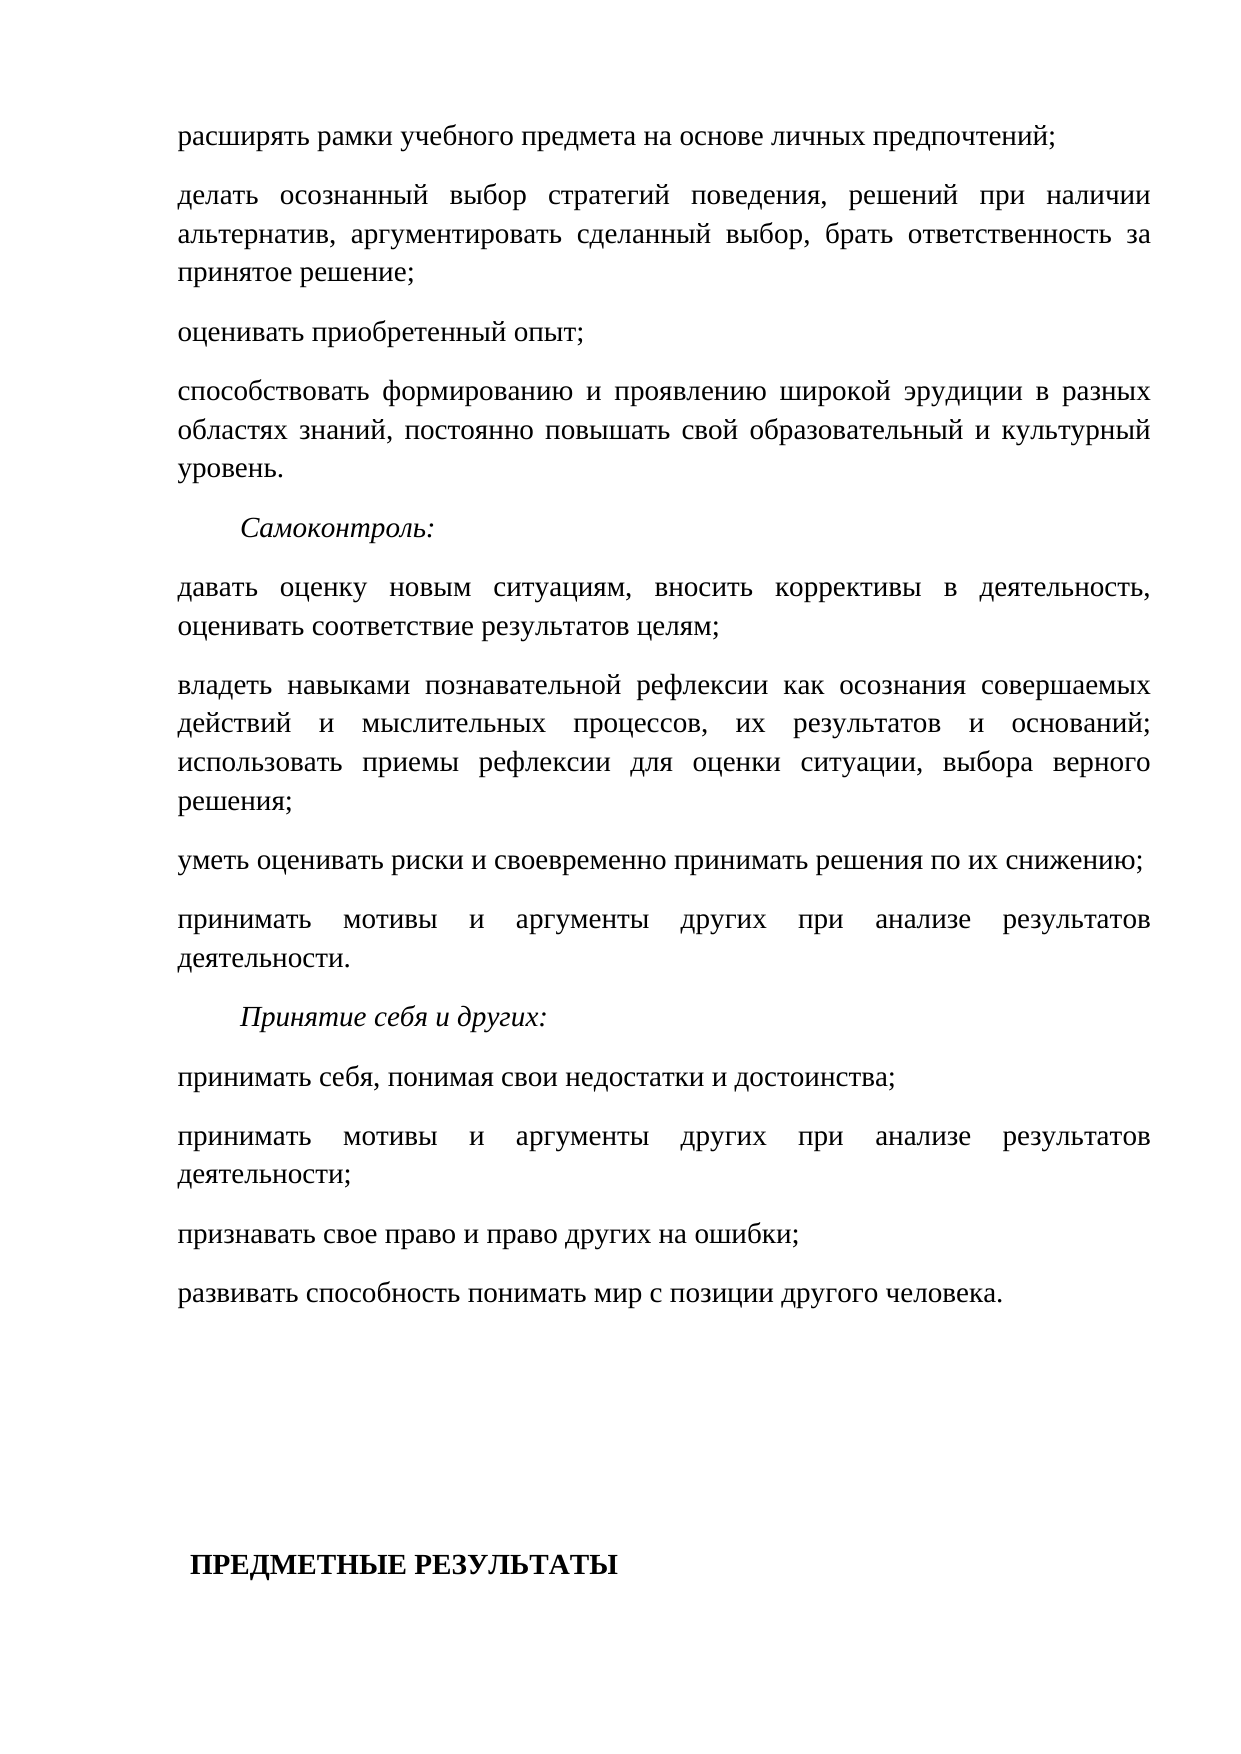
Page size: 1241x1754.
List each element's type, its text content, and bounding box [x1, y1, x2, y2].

text оценивать приобретенный опыт; [177, 314, 1152, 347]
text делать осознанный выбор стратегий поведения, решений при наличии альтернатив, аргументировать сделанный выбор, брать ответственность за принятое решение; [177, 177, 1152, 288]
text развивать способность понимать мир с позиции другого человека. [177, 1275, 1152, 1309]
text признавать свое право и право других на ошибки; [177, 1216, 1152, 1249]
text ПРЕДМЕТНЫЕ РЕЗУЛЬТАТЫ [190, 1547, 1152, 1580]
text принимать себя, понимая свои недостатки и достоинства; [177, 1059, 1152, 1092]
text принимать мотивы и аргументы других при анализе результатов деятельности. [177, 901, 1152, 973]
text способствовать формированию и проявлению широкой эрудиции в разных областях знаний, постоянно повышать свой образовательный и культурный уровень. [177, 373, 1152, 484]
text принимать мотивы и аргументы других при анализе результатов деятельности; [177, 1118, 1152, 1190]
text владеть навыками познавательной рефлексии как осознания совершаемых действий и мыслительных процессов, их результатов и оснований; использовать приемы рефлексии для оценки ситуации, выбора верного решения; [177, 667, 1152, 816]
text расширять рамки учебного предмета на основе личных предпочтений; [177, 118, 1152, 152]
text Самоконтроль: [177, 510, 1152, 543]
text Принятие себя и других: [177, 999, 1152, 1033]
text уметь оценивать риски и своевременно принимать решения по их снижению; [177, 842, 1152, 876]
text давать оценку новым ситуациям, вносить коррективы в деятельность, оценивать соответствие результатов целям; [177, 569, 1152, 641]
